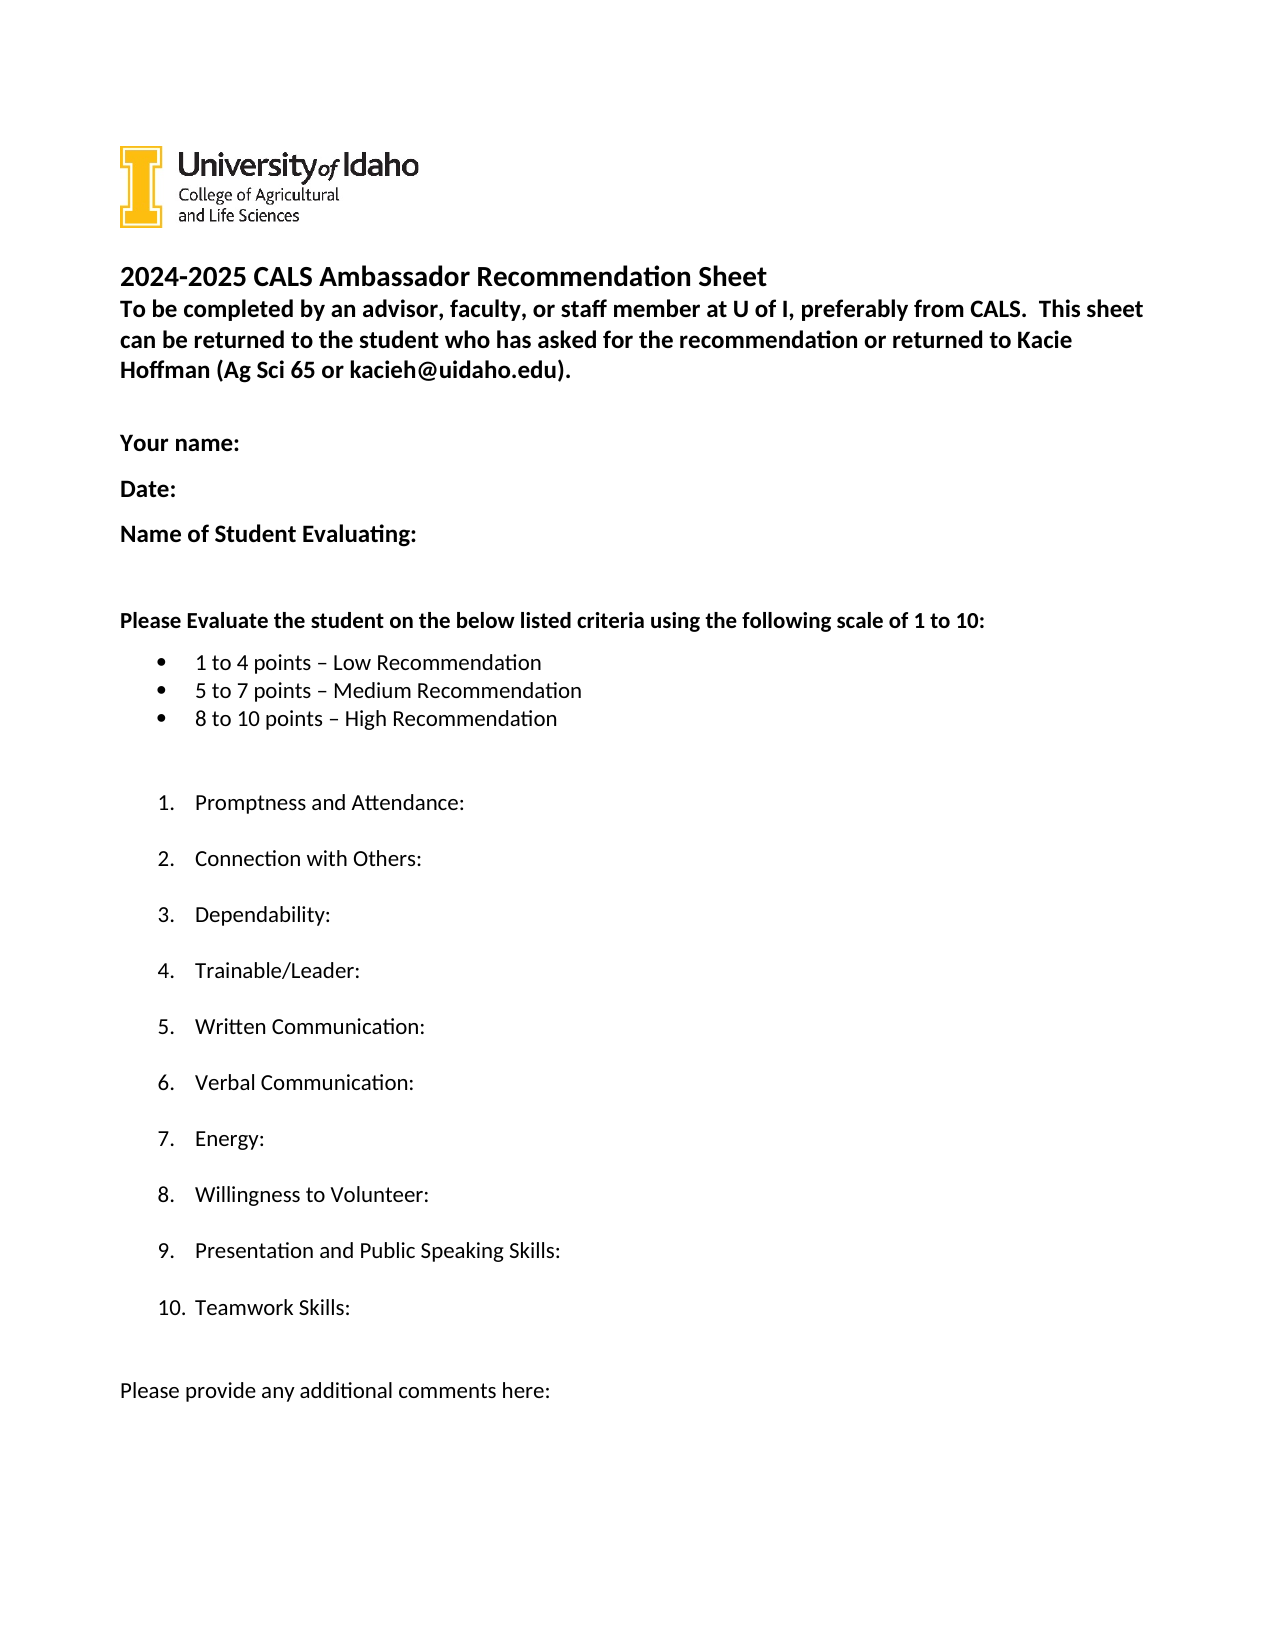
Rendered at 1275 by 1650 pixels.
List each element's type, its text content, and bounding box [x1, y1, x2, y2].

list Presentation and Public Speaking Skills: [157, 1237, 1155, 1264]
list Willingness to Volunteer: [157, 1181, 1155, 1208]
list 8 to 10 points – High Recommendation [157, 704, 1155, 732]
list Verbal Communication: [157, 1068, 1155, 1096]
text To be completed by an advisor, faculty, or staff member at U of I, preferably from CALS. This sheet can be returned to the student who has asked for the recommendation or returned to Kacie Hoffman (Ag Sci 65 or kacieh@uidaho.edu). [120, 293, 1155, 385]
list 1 to 4 points – Low Recommendation [157, 648, 1155, 676]
text 2024-2025 CALS Ambassador Recommendation Sheet [120, 258, 1155, 293]
list Written Communication: [157, 1012, 1155, 1040]
text Please Evaluate the student on the below listed criteria using the following scale of 1 to 10: [120, 606, 1155, 634]
text Your name: [120, 427, 1155, 457]
list 5 to 7 points – Medium Recommendation [157, 676, 1155, 704]
list Connection with Others: [157, 844, 1155, 872]
list Promptness and Attendance: [157, 788, 1155, 816]
list Energy: [157, 1124, 1155, 1152]
text Please provide any additional comments here: [120, 1377, 1155, 1405]
text Name of Student Evaluating: [120, 518, 1155, 549]
text Date: [120, 473, 1155, 503]
list Trainable/Leader: [157, 956, 1155, 984]
list Teamwork Skills: [157, 1293, 1155, 1321]
picture [120, 146, 419, 228]
list Dependability: [157, 900, 1155, 928]
